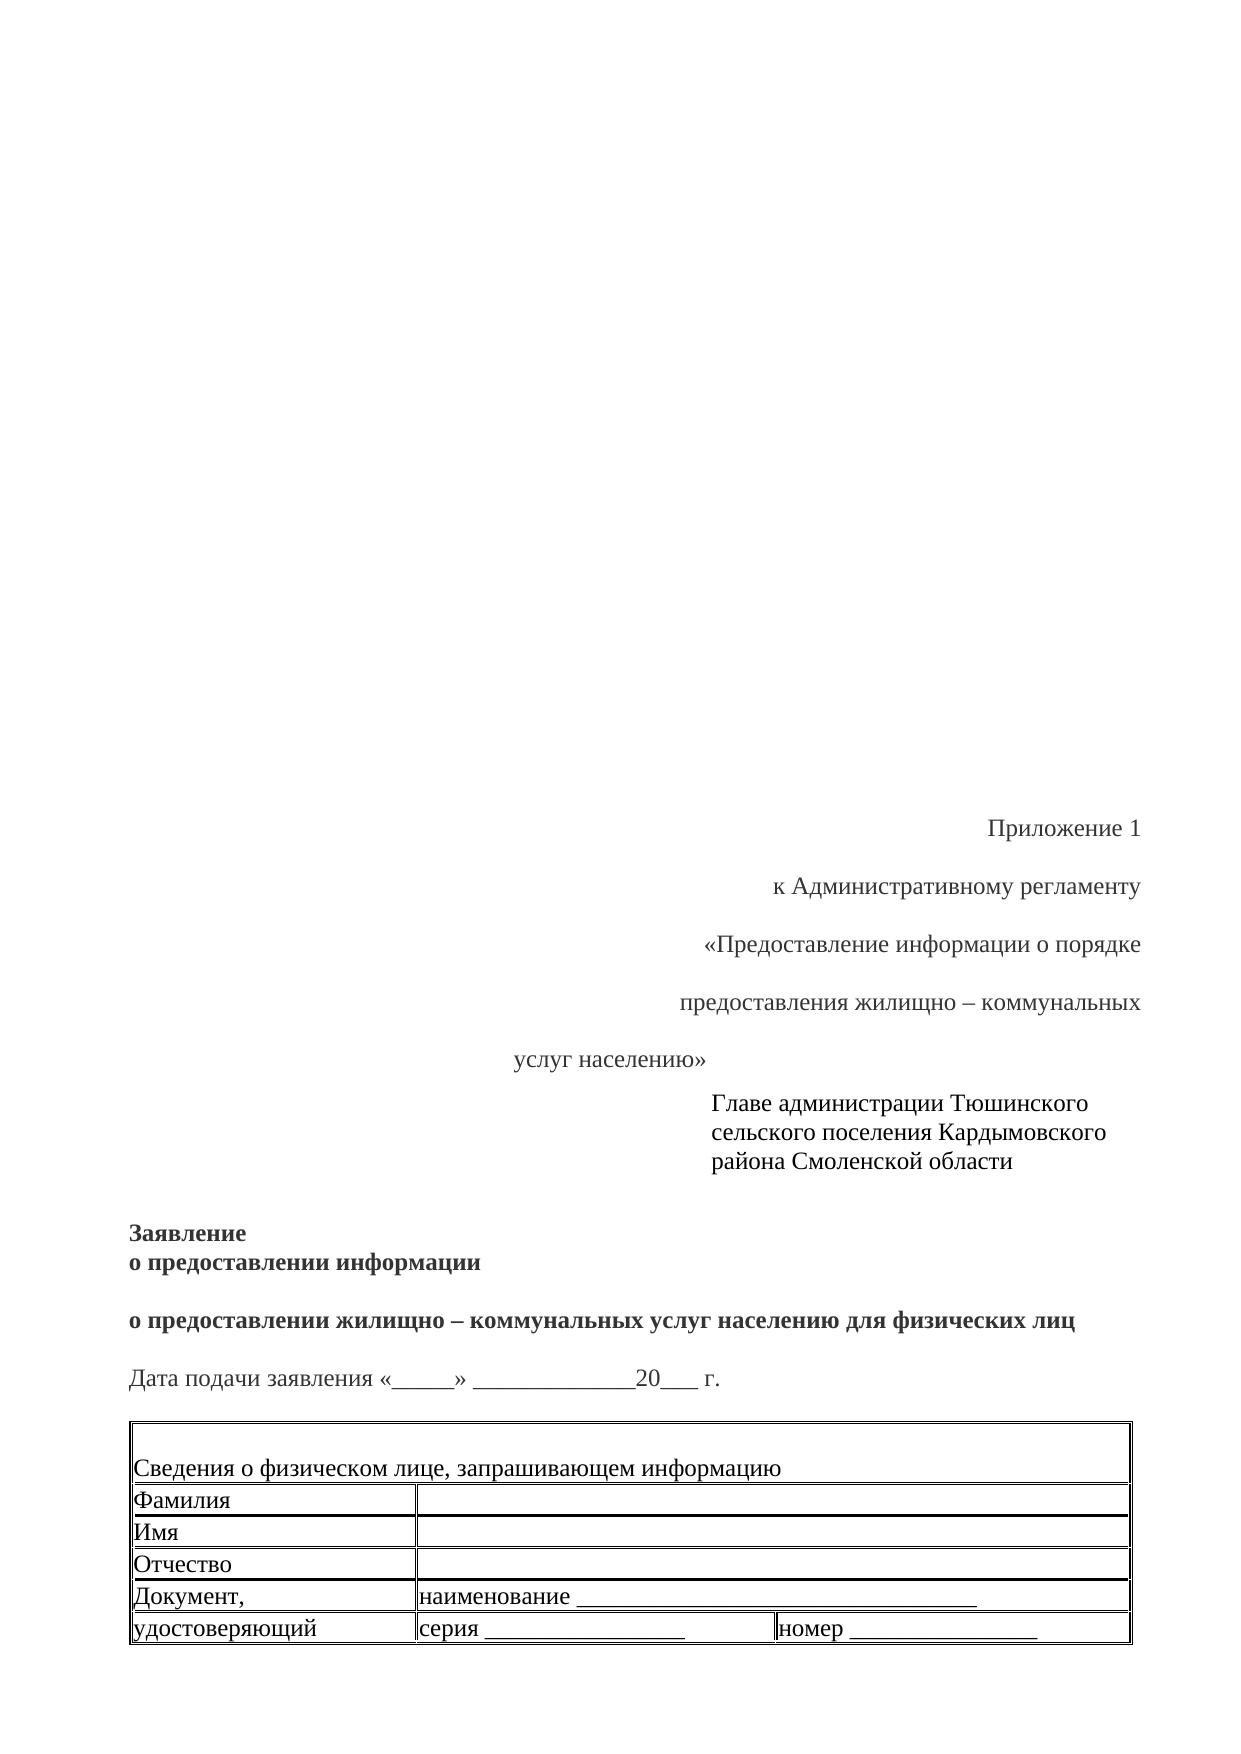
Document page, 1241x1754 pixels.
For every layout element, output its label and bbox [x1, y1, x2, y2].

table_header [129, 89, 1141, 1645]
